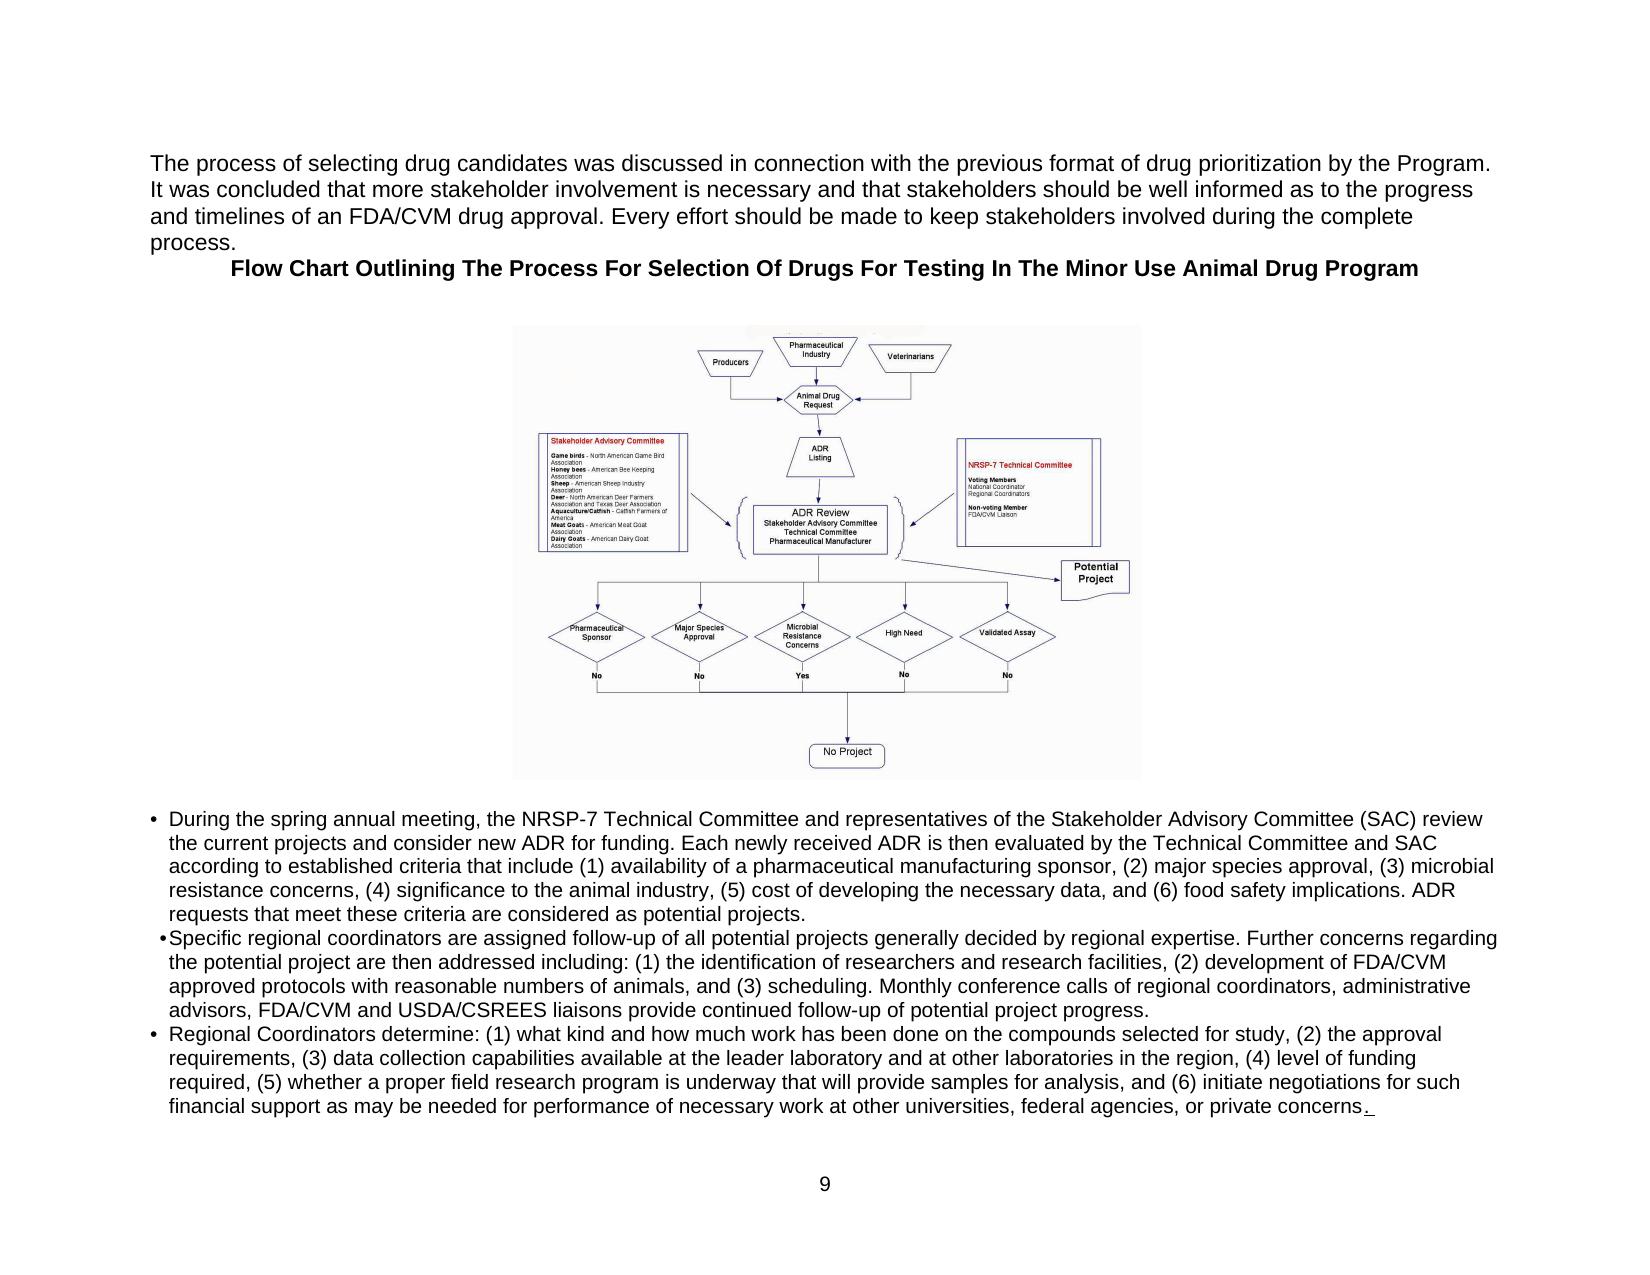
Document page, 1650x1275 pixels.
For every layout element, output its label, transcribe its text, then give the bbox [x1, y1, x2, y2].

text Flow Chart Outlining The Process For Selection Of Drugs For Testing In The Minor Use Animal Drug Program [150, 255, 1500, 282]
list Regional Coordinators determine: (1) what kind and how much work has been done on the compounds selected for study, (2) the approval requirements, (3) data collection capabilities available at the leader laboratory and at other laboratories in the region, (4) level of funding required, (5) whether a proper field research program is underway that will provide samples for analysis, and (6) initiate negotiations for such financial support as may be needed for performance of necessary work at other universities, federal agencies, or private concerns. [150, 1022, 1500, 1118]
list Specific regional coordinators are assigned follow-up of all potential projects generally decided by regional expertise. Further concerns regarding the potential project are then addressed including: (1) the identification of researchers and research facilities, (2) development of FDA/CVM approved protocols with reasonable numbers of animals, and (3) scheduling. Monthly conference calls of regional coordinators, administrative advisors, FDA/CVM and USDA/CSREES liaisons provide continued follow-up of potential project progress. [159, 926, 1500, 1022]
list During the spring annual meeting, the NRSP-7 Technical Committee and representatives of the Stakeholder Advisory Committee (SAC) review the current projects and consider new ADR for funding. Each newly received ADR is then evaluated by the Technical Committee and SAC according to established criteria that include (1) availability of a pharmaceutical manufacturing sponsor, (2) major species approval, (3) microbial resistance concerns, (4) significance to the animal industry, (5) cost of developing the necessary data, and (6) food safety implications. ADR requests that meet these criteria are considered as potential projects. [150, 806, 1500, 926]
text The process of selecting drug candidates was discussed in connection with the previous format of drug prioritization by the Program. It was concluded that more stakeholder involvement is necessary and that stakeholders should be well informed as to the progress and timelines of an FDA/CVM drug approval. Every effort should be made to keep stakeholders involved during the complete process. [150, 150, 1500, 255]
picture [512, 325, 1142, 780]
